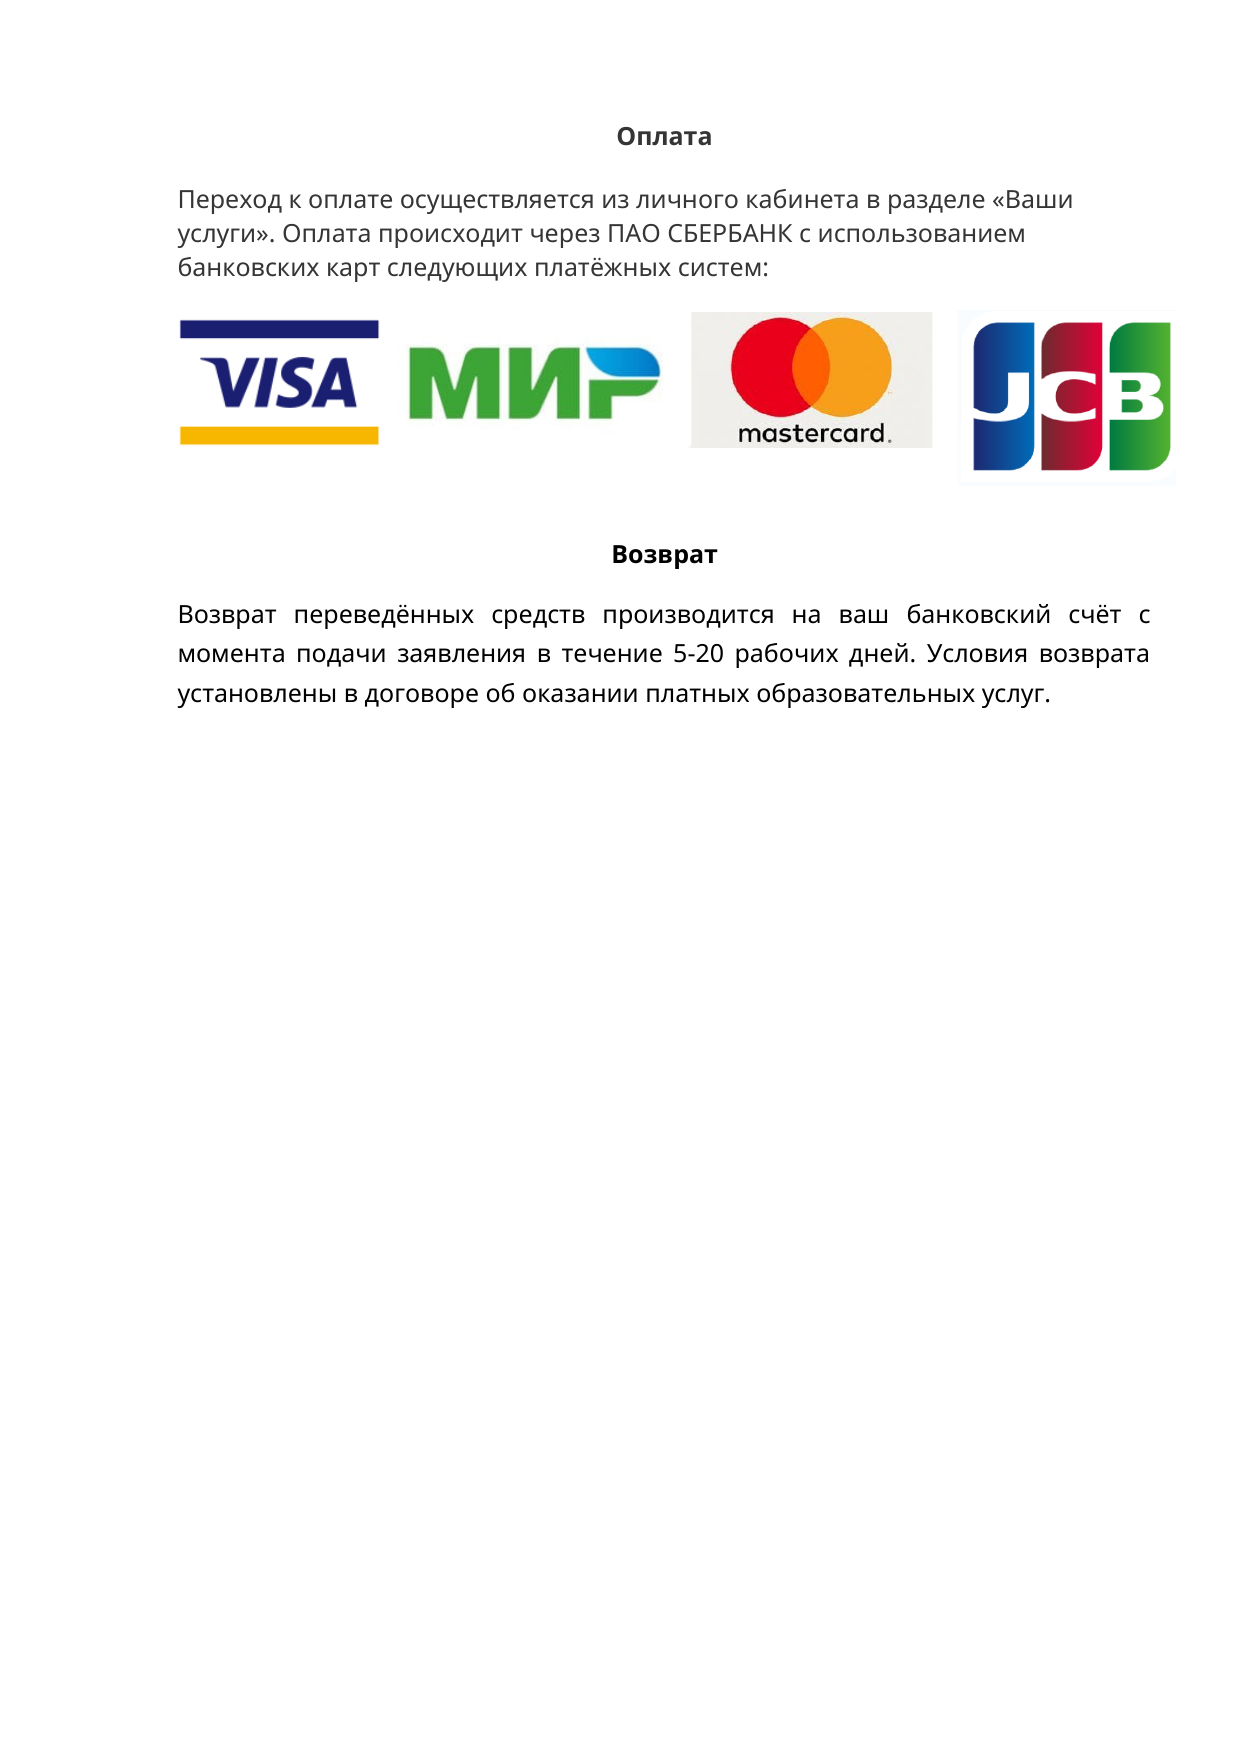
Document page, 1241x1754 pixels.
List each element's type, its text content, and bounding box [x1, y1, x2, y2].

text Возврат переведённых средств производится на ваш банковский счёт с момента подачи заявления в течение 5-20 рабочих дней. Условия возврата установлены в договоре об оказании платных образовательных услуг. [177, 597, 1152, 709]
picture [177, 312, 933, 448]
text Возврат [177, 537, 1152, 571]
text Переход к оплате осуществляется из личного кабинета в разделе «Ваши услуги». Оплата происходит через ПАО СБЕРБАНК с использованием банковских карт следующих платёжных систем: [177, 181, 1152, 283]
text Оплата [177, 118, 1152, 152]
picture [957, 310, 1177, 486]
